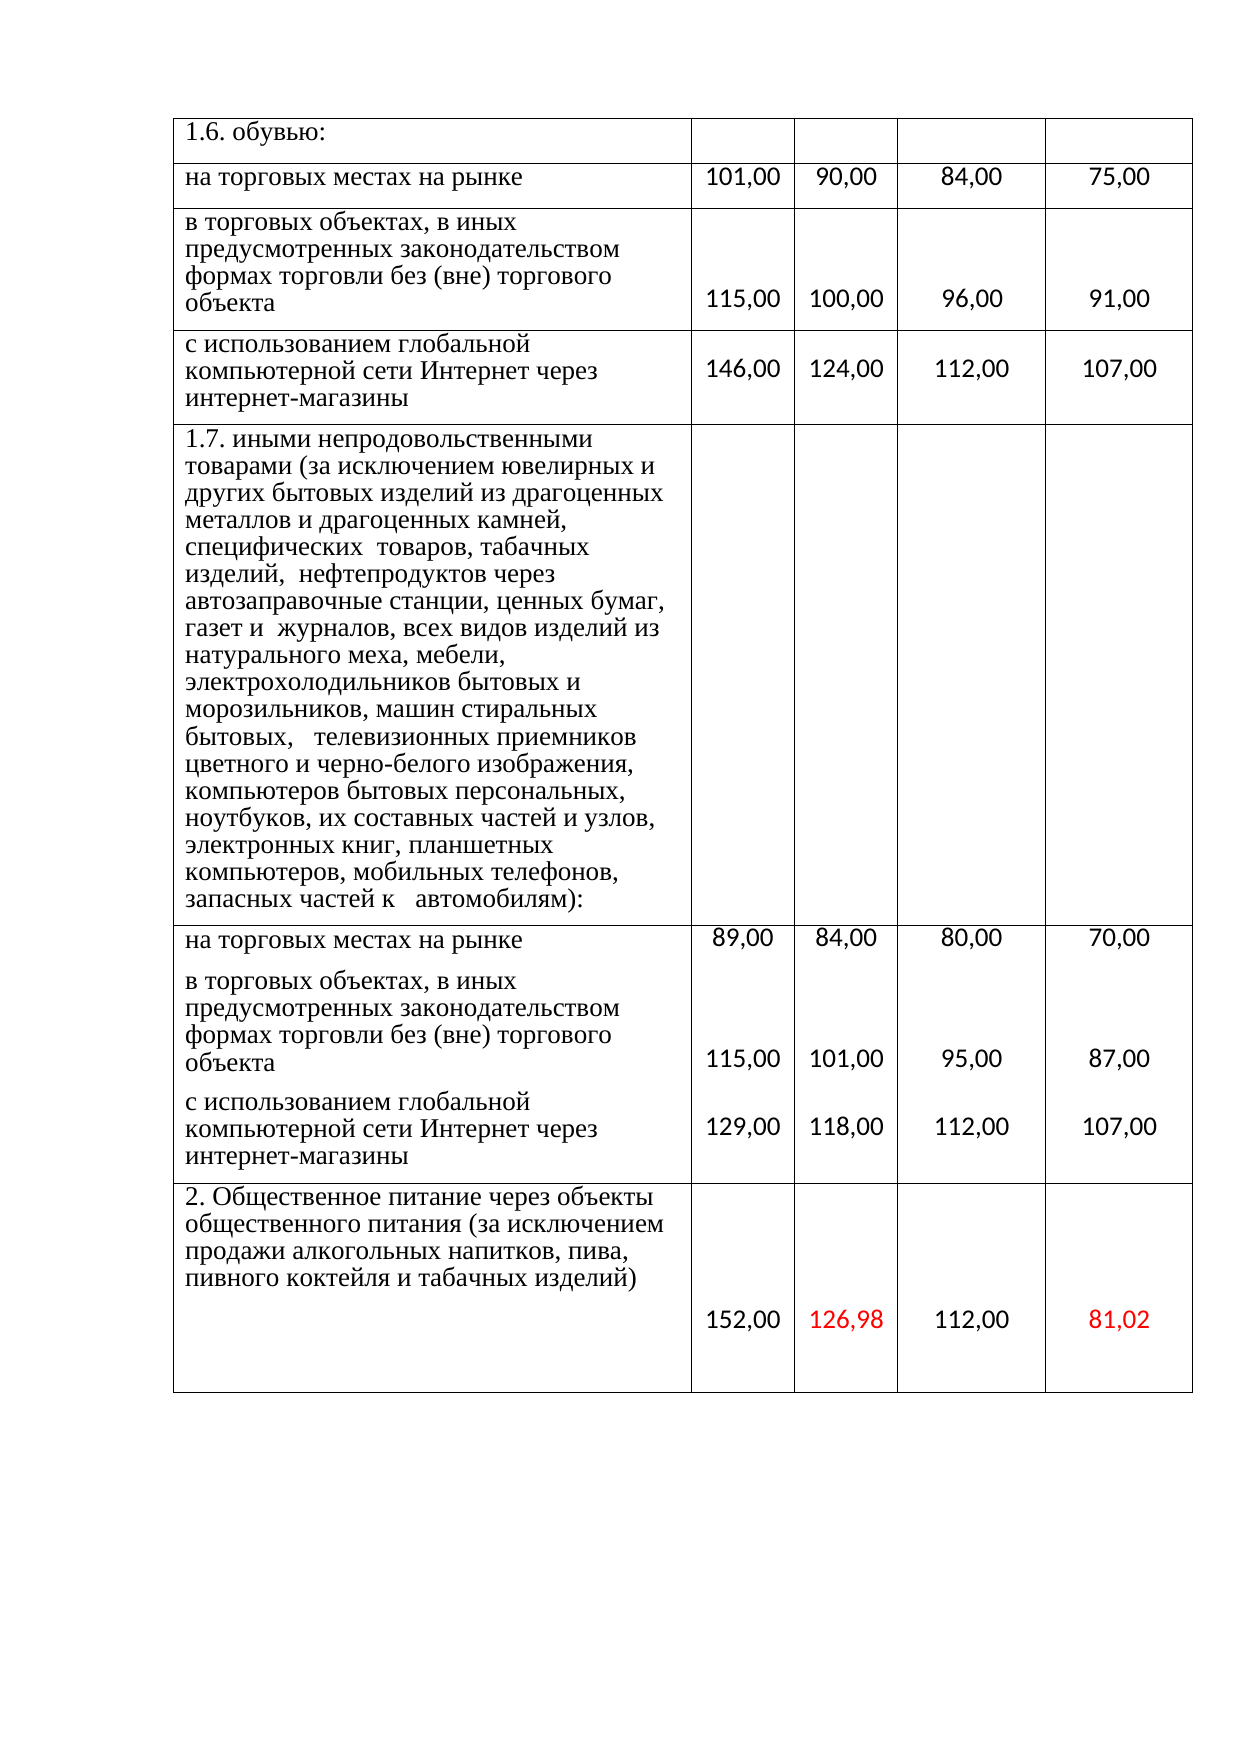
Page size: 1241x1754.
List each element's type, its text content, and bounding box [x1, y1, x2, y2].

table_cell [174, 209, 691, 329]
table_cell 75,00 [1046, 164, 1192, 208]
table_cell 101,00 [795, 968, 897, 1089]
table_cell 81,02 [1046, 1184, 1192, 1392]
table_cell [692, 425, 794, 925]
table_cell 124,00 [795, 331, 897, 424]
table_cell [898, 425, 1045, 925]
table_cell 80,00 [898, 926, 1045, 968]
table_cell 112,00 [898, 1184, 1045, 1392]
table_cell 112,00 [898, 331, 1045, 424]
table_cell с использованием глобальной компьютерной сети Интернет через интернет-магазины [174, 331, 691, 424]
table_cell 2. Общественное питание через объекты общественного питания (за исключением продажи алкогольных напитков, пива, пивного коктейля и табачных изделий) [174, 1184, 691, 1392]
table_cell на торговых местах на рынке [174, 926, 691, 968]
table_cell 91,00 [1046, 209, 1192, 329]
table_cell в торговых объектах, в иных предусмотренных законодательством формах торговли без (вне) торгового объекта [174, 968, 691, 1089]
table_cell 87,00 [1046, 968, 1192, 1089]
table_cell 146,00 [692, 331, 794, 424]
table_cell [1046, 425, 1192, 925]
table_cell 96,00 [898, 209, 1045, 329]
table_cell 84,00 [898, 164, 1045, 208]
table_cell 126,98 [795, 1184, 897, 1392]
table_cell 1.6. обувью: [174, 119, 691, 163]
table_cell 115,00 [692, 209, 794, 329]
table_cell [898, 119, 1045, 163]
table_cell 70,00 [1046, 926, 1192, 968]
table_cell [1046, 119, 1192, 163]
table_cell 95,00 [898, 968, 1045, 1089]
table_cell 100,00 [795, 209, 897, 329]
table_cell на торговых местах на рынке [174, 164, 691, 208]
table_cell с использованием глобальной компьютерной сети Интернет через интернет-магазины [174, 1089, 691, 1183]
table_cell 118,00 [795, 1089, 897, 1183]
table_cell 90,00 [795, 164, 897, 208]
table_cell [795, 119, 897, 163]
table_cell 1.7. иными непродовольственными товарами (за исключением ювелирных и других бытовых изделий из драгоценных металлов и драгоценных камней, специфических товаров, табачных изделий, нефтепродуктов через автозаправочные станции, ценных бумаг, газет и журналов, всех видов изделий из натурального меха, мебели, электрохолодильников бытовых и морозильников, машин стиральных бытовых, телевизионных приемников цветного и черно-белого изображения, компьютеров бытовых персональных, ноутбуков, их составных частей и узлов, электронных книг, планшетных компьютеров, мобильных телефонов, запасных частей к автомобилям): [174, 425, 691, 925]
table_cell [795, 425, 897, 925]
table_cell 112,00 [898, 1089, 1045, 1183]
table_cell 115,00 [692, 968, 794, 1089]
table_cell [692, 119, 794, 163]
table_cell 107,00 [1046, 331, 1192, 424]
table_cell 84,00 [795, 926, 897, 968]
table_cell 107,00 [1046, 1089, 1192, 1183]
table_cell 152,00 [692, 1184, 794, 1392]
table_cell 89,00 [692, 926, 794, 968]
table_cell 129,00 [692, 1089, 794, 1183]
table_cell 101,00 [692, 164, 794, 208]
